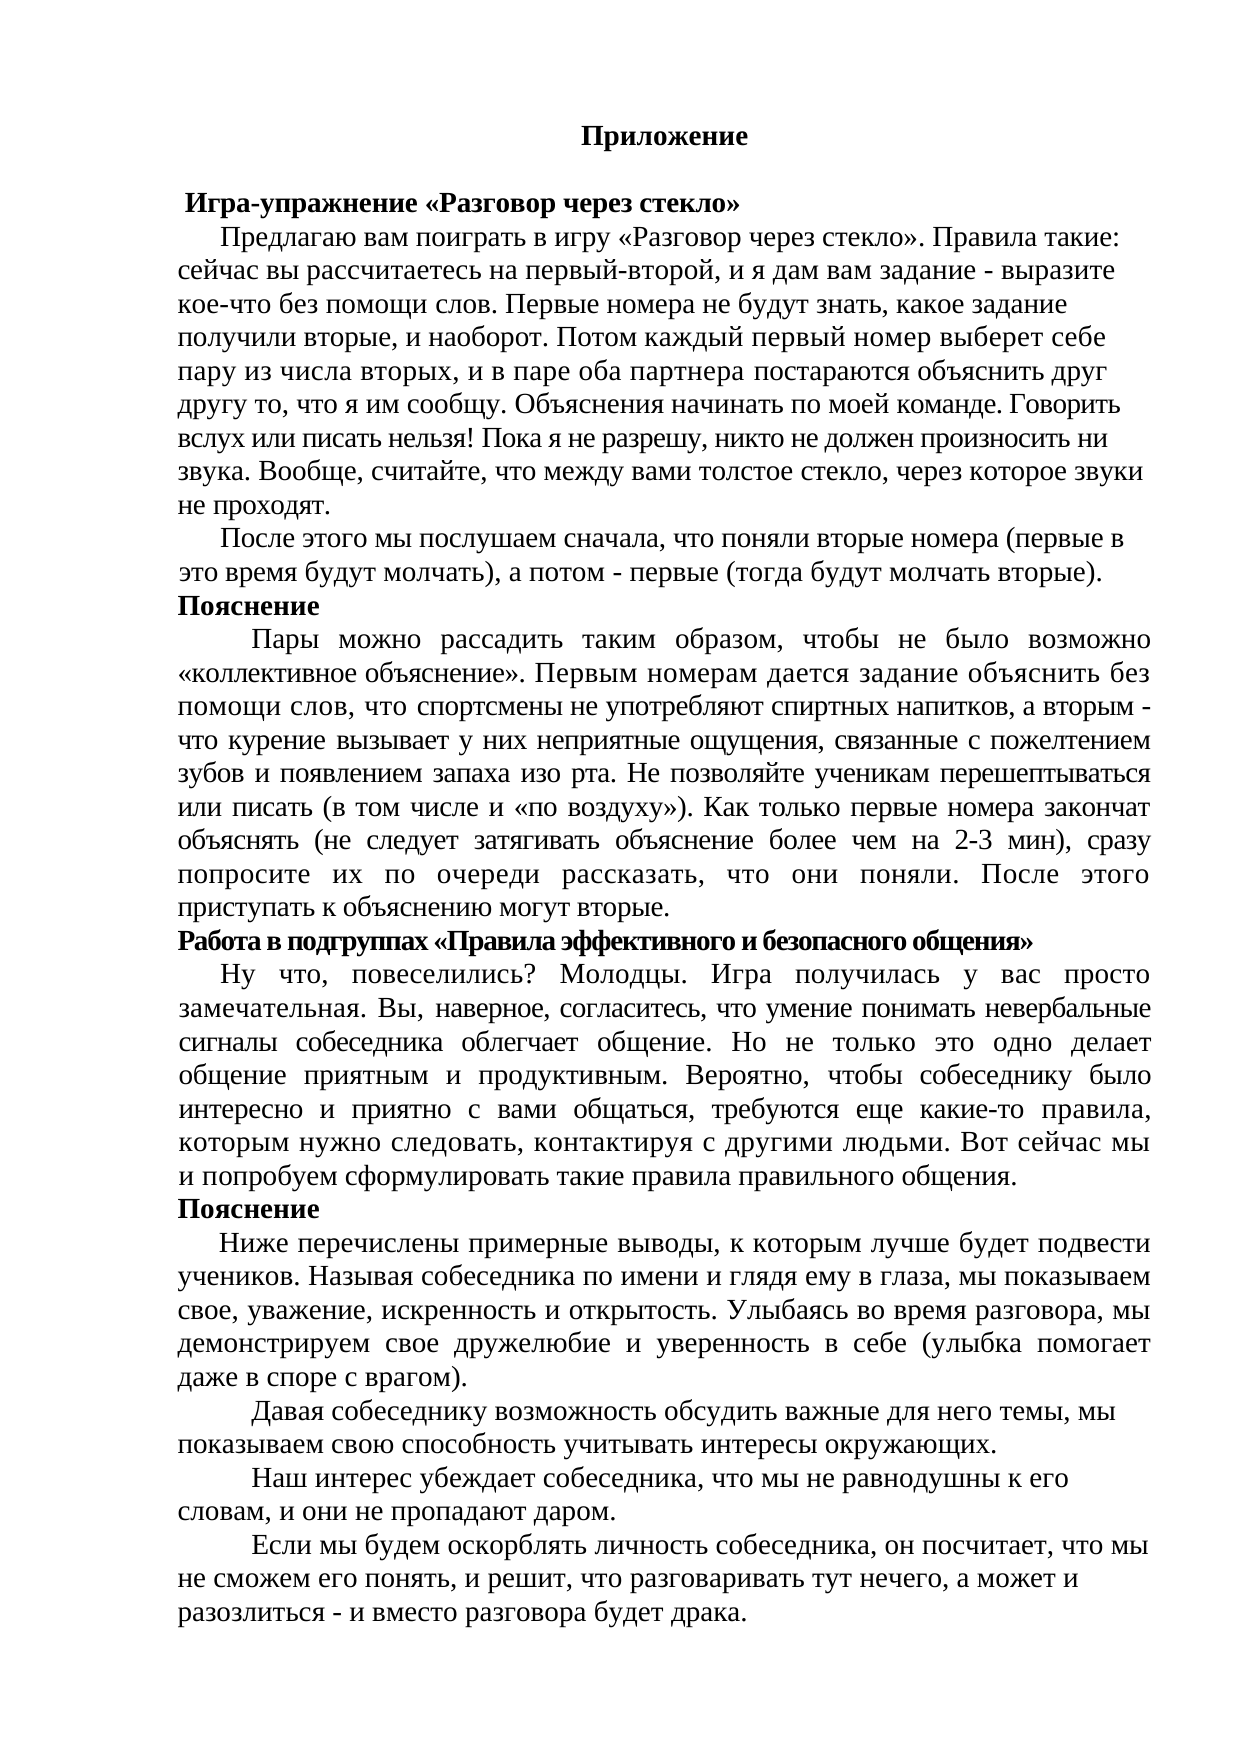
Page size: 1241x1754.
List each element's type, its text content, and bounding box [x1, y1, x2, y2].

text Давая собеседнику возможность обсудить важные для него темы, мы показываем свою способность учитывать интересы окружающих. [177, 1393, 1152, 1460]
text Ниже перечислены примерные выводы, к которым лучше будет подвести учеников. Называя собеседника по имени и глядя ему в глаза, мы показываем свое, уважение, искренность и открытость. Улыбаясь во время разговора, мы демонстрируем свое дружелюбие и уверенность в себе (улыбка помогает даже в споре с врагом). [177, 1225, 1152, 1393]
text Работа в подгруппах «Правила эффективного и безопасного общения» [177, 923, 1152, 957]
text Ну что, повеселились? Молодцы. Игра получилась у вас просто замечательная. Вы, наверное, согласитесь, что умение понимать невербальные сигналы собеседника облегчает общение. Но не только это одно делает общение приятным и продуктивным. Вероятно, чтобы собеседнику было интересно и приятно с вами общаться, требуются еще какие-то правила, которым нужно следовать, контактируя с другими людьми. Вот сейчас мы и попробуем сформулировать такие правила правильного общения. [178, 957, 1152, 1191]
text Приложение [177, 118, 1152, 152]
text Игра-упражнение «Разговор через стекло» [177, 185, 1152, 219]
text Предлагаю вам поиграть в игру «Разговор через стекло». Правила такие: сейчас вы рассчитаетесь на первый-второй, и я дам вам задание - выразите кое-что без помощи слов. Первые номера не будут знать, какое задание получили вторые, и наоборот. Потом каждый первый номер выберет себе пару из числа вторых, и в паре оба партнера постараются объяснить друг другу то, что я им сообщу. Объяснения начинать по моей команде. Говорить вслух или писать нельзя! Пока я не разрешу, никто не должен произносить ни звука. Вообще, считайте, что между вами толстое стекло, через которое звуки не проходят. [177, 219, 1152, 521]
text Пары можно рассадить таким образом, чтобы не было возможно «коллективное объяснение». Первым номерам дается задание объяснить без помощи слов, что спортсмены не употребляют спиртных напитков, а вторым - что курение вызывает у них неприятные ощущения, связанные с пожелтением зубов и появлением запаха изо рта. Не позволяйте ученикам перешептываться или писать (в том числе и «по воздуху»). Как только первые номера закончат объяснять (не следует затягивать объяснение более чем на 2-3 мин), сразу попросите их по очереди рассказать, что они поняли. После этого приступать к объяснению могут вторые. [177, 621, 1152, 923]
text Наш интерес убеждает собеседника, что мы не равнодушны к его словам, и они не пропадают даром. [177, 1460, 1152, 1527]
text Пояснение [177, 588, 1152, 621]
text Пояснение [177, 1191, 1152, 1225]
text Если мы будем оскорблять личность собеседника, он посчитает, что мы не сможем его понять, и решит, что разговаривать тут нечего, а может и разозлиться - и вместо разговора будет драка. [177, 1527, 1152, 1627]
text После этого мы послушаем сначала, что поняли вторые номера (первые в это время будут молчать), а потом - первые (тогда будут молчать вторые). [179, 521, 1142, 588]
